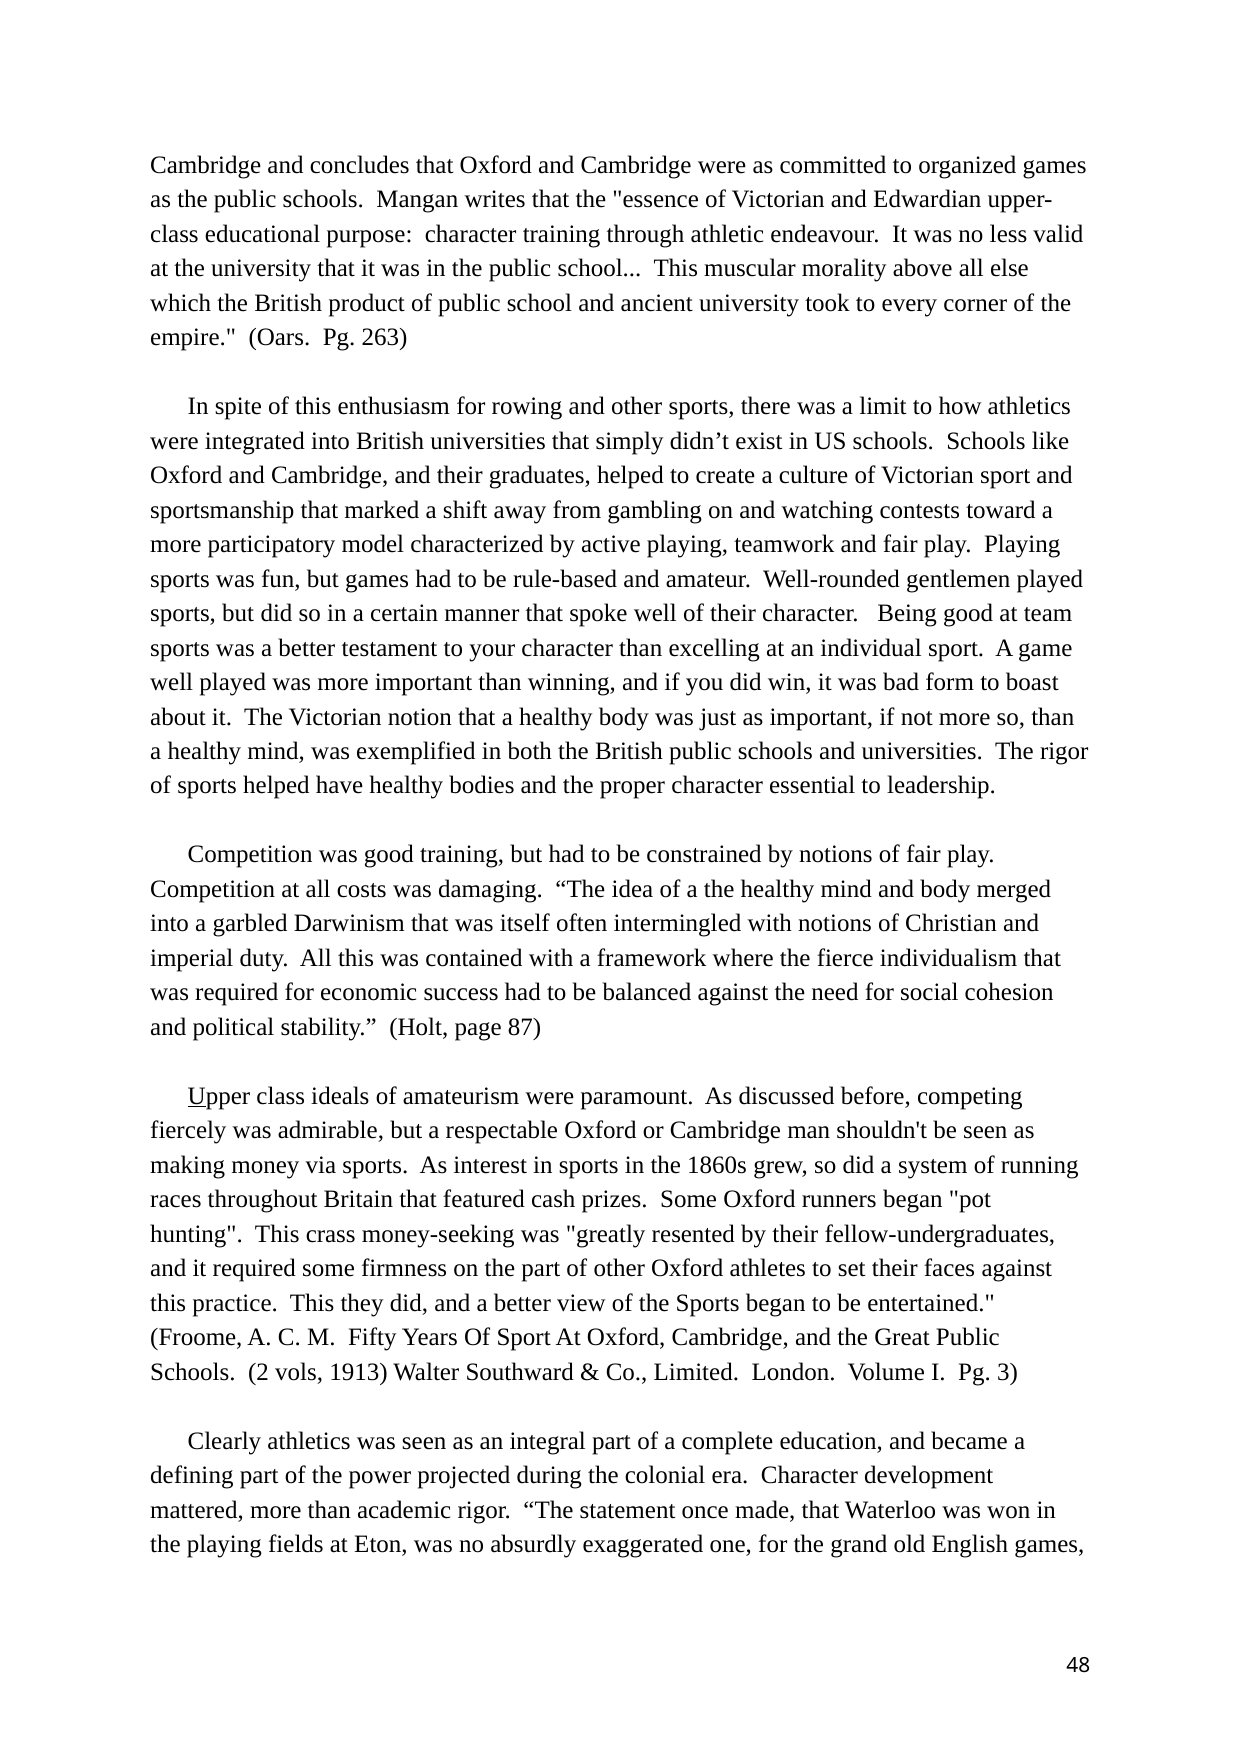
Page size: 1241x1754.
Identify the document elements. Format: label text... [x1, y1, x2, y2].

text In spite of this enthusiasm for rowing and other sports, there was a limit to how athletics were integrated into British universities that simply didn’t exist in US schools. Schools like Oxford and Cambridge, and their graduates, helped to create a culture of Victorian sport and sportsmanship that marked a shift away from gambling on and watching contests toward a more participatory model characterized by active playing, teamwork and fair play. Playing sports was fun, but games had to be rule-based and amateur. Well-rounded gentlemen played sports, but did so in a certain manner that spoke well of their character. Being good at team sports was a better testament to your character than excelling at an individual sport. A game well played was more important than winning, and if you did win, it was bad form to boast about it. The Victorian notion that a healthy body was just as important, if not more so, than a healthy mind, was exemplified in both the British public schools and universities. The rigor of sports helped have healthy bodies and the proper character essential to leadership. [150, 391, 1090, 799]
text Competition was good training, but had to be constrained by notions of fair play. Competition at all costs was damaging. “The idea of a the healthy mind and body merged into a garbled Darwinism that was itself often intermingled with notions of Christian and imperial duty. All this was contained with a framework where the fierce individualism that was required for economic success had to be balanced against the need for social cohesion and political stability.” (Holt, page 87) [150, 839, 1090, 1041]
text Upper class ideals of amateurism were paramount. As discussed before, competing fiercely was admirable, but a respectable Oxford or Cambridge man shouldn't be seen as making money via sports. As interest in sports in the 1860s grew, so did a system of running races throughout Britain that featured cash prizes. Some Oxford runners began "pot hunting". This crass money-seeking was "greatly resented by their fellow-undergraduates, and it required some firmness on the part of other Oxford athletes to set their faces against this practice. This they did, and a better view of the Sports began to be entertained." (Froome, A. C. M. Fifty Years Of Sport At Oxford, Cambridge, and the Great Public Schools. (2 vols, 1913) Walter Southward & Co., Limited. London. Volume I. Pg. 3) [150, 1081, 1090, 1386]
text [150, 150, 1090, 351]
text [150, 1426, 1090, 1558]
